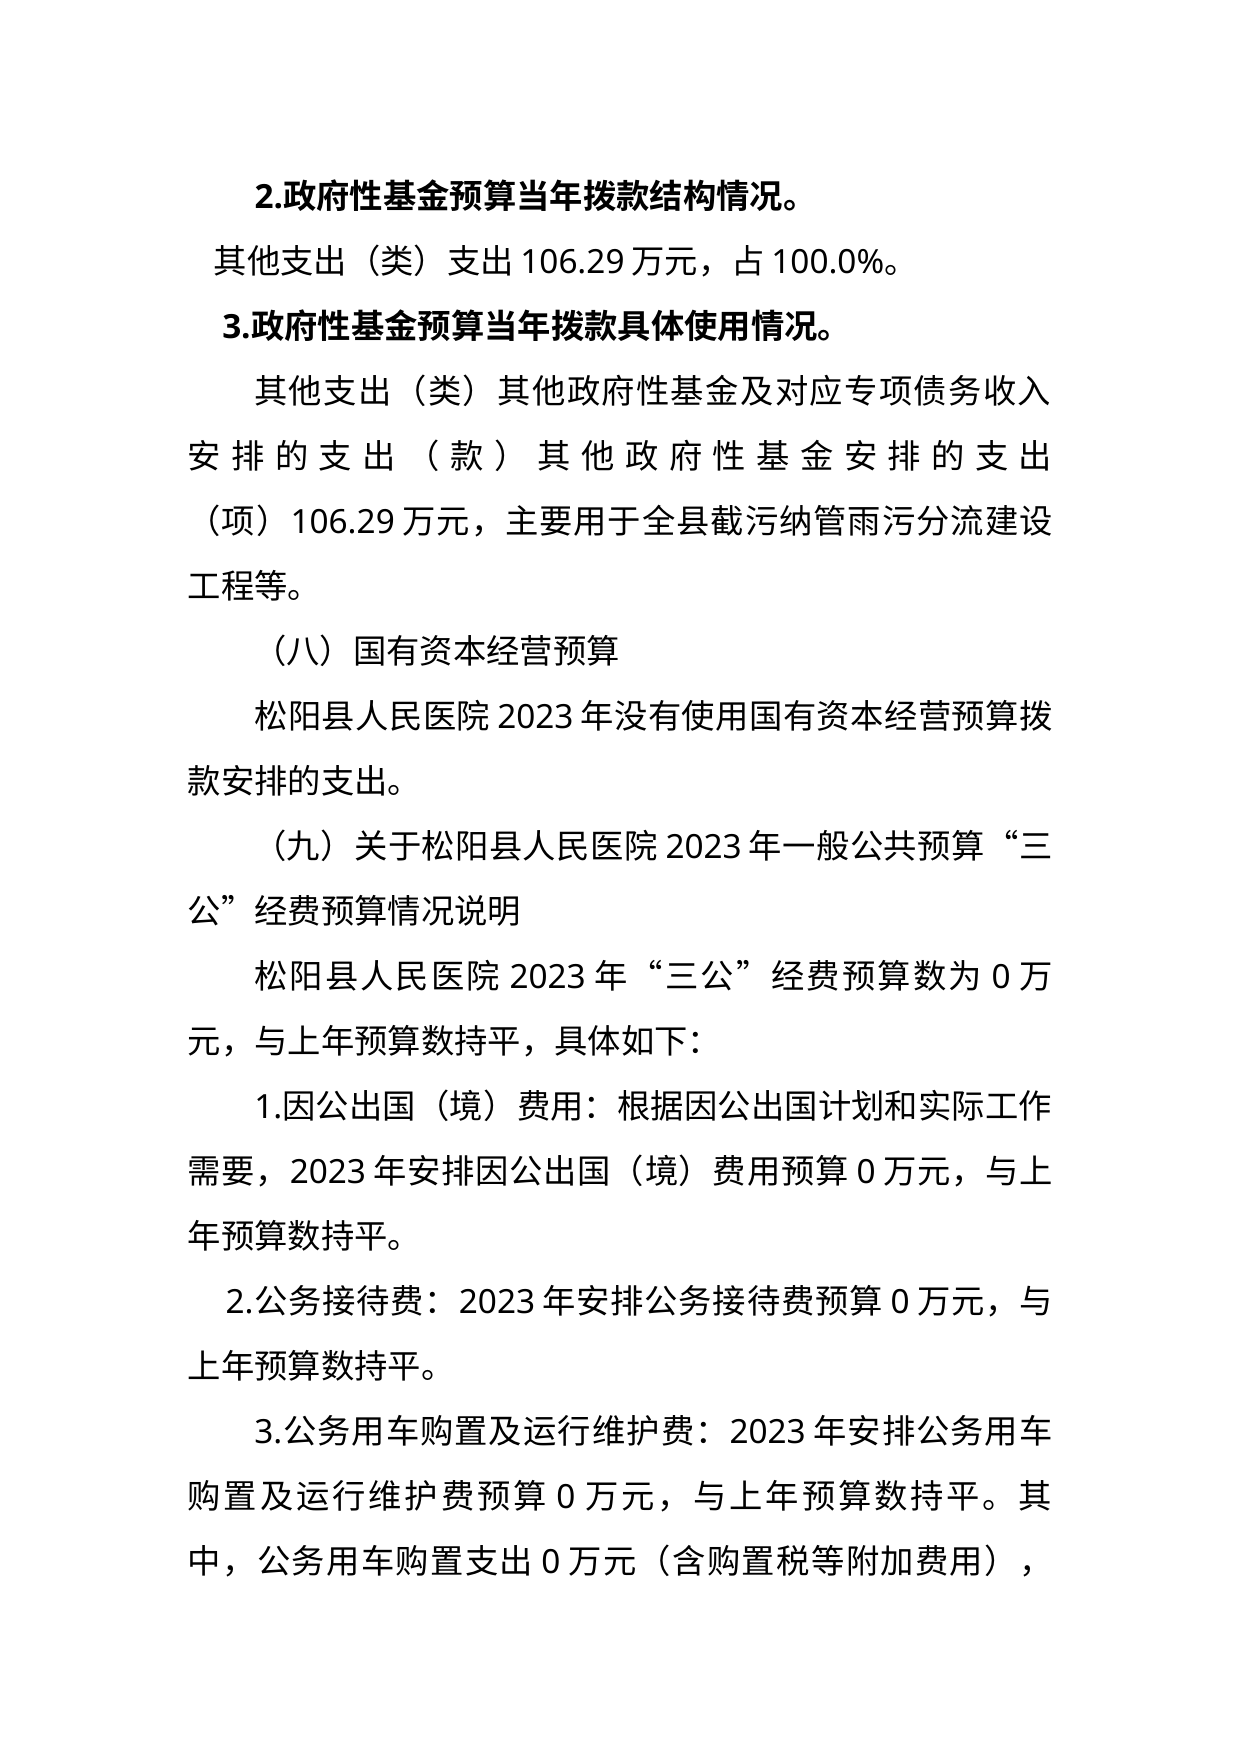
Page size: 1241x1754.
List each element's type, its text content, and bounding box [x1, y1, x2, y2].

text 松阳县人民医院2023年“三公”经费预算数为0万元，与上年预算数持平，具体如下： [187, 942, 1053, 1072]
text （八）国有资本经营预算 [187, 617, 1053, 682]
text 3.政府性基金预算当年拨款具体使用情况。 [187, 292, 1053, 357]
list 其他支出（类）支出106.29万元，占100.0%。 [187, 227, 1053, 292]
text 1.因公出国（境）费用：根据因公出国计划和实际工作需要，2023年安排因公出国（境）费用预算0万元，与上年预算数持平。 [187, 1072, 1053, 1267]
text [187, 1397, 1053, 1592]
text 其他支出（类）其他政府性基金及对应专项债务收入安排的支出（款）其他政府性基金安排的支出（项）106.29万元，主要用于全县截污纳管雨污分流建设工程等。 [187, 357, 1053, 617]
text （九）关于松阳县人民医院2023年一般公共预算“三公”经费预算情况说明 [187, 812, 1053, 942]
list 2.政府性基金预算当年拨款结构情况。 [187, 162, 1053, 227]
text 2.公务接待费：2023年安排公务接待费预算0万元，与上年预算数持平。 [187, 1267, 1053, 1397]
text 松阳县人民医院2023年没有使用国有资本经营预算拨款安排的支出。 [187, 682, 1053, 812]
